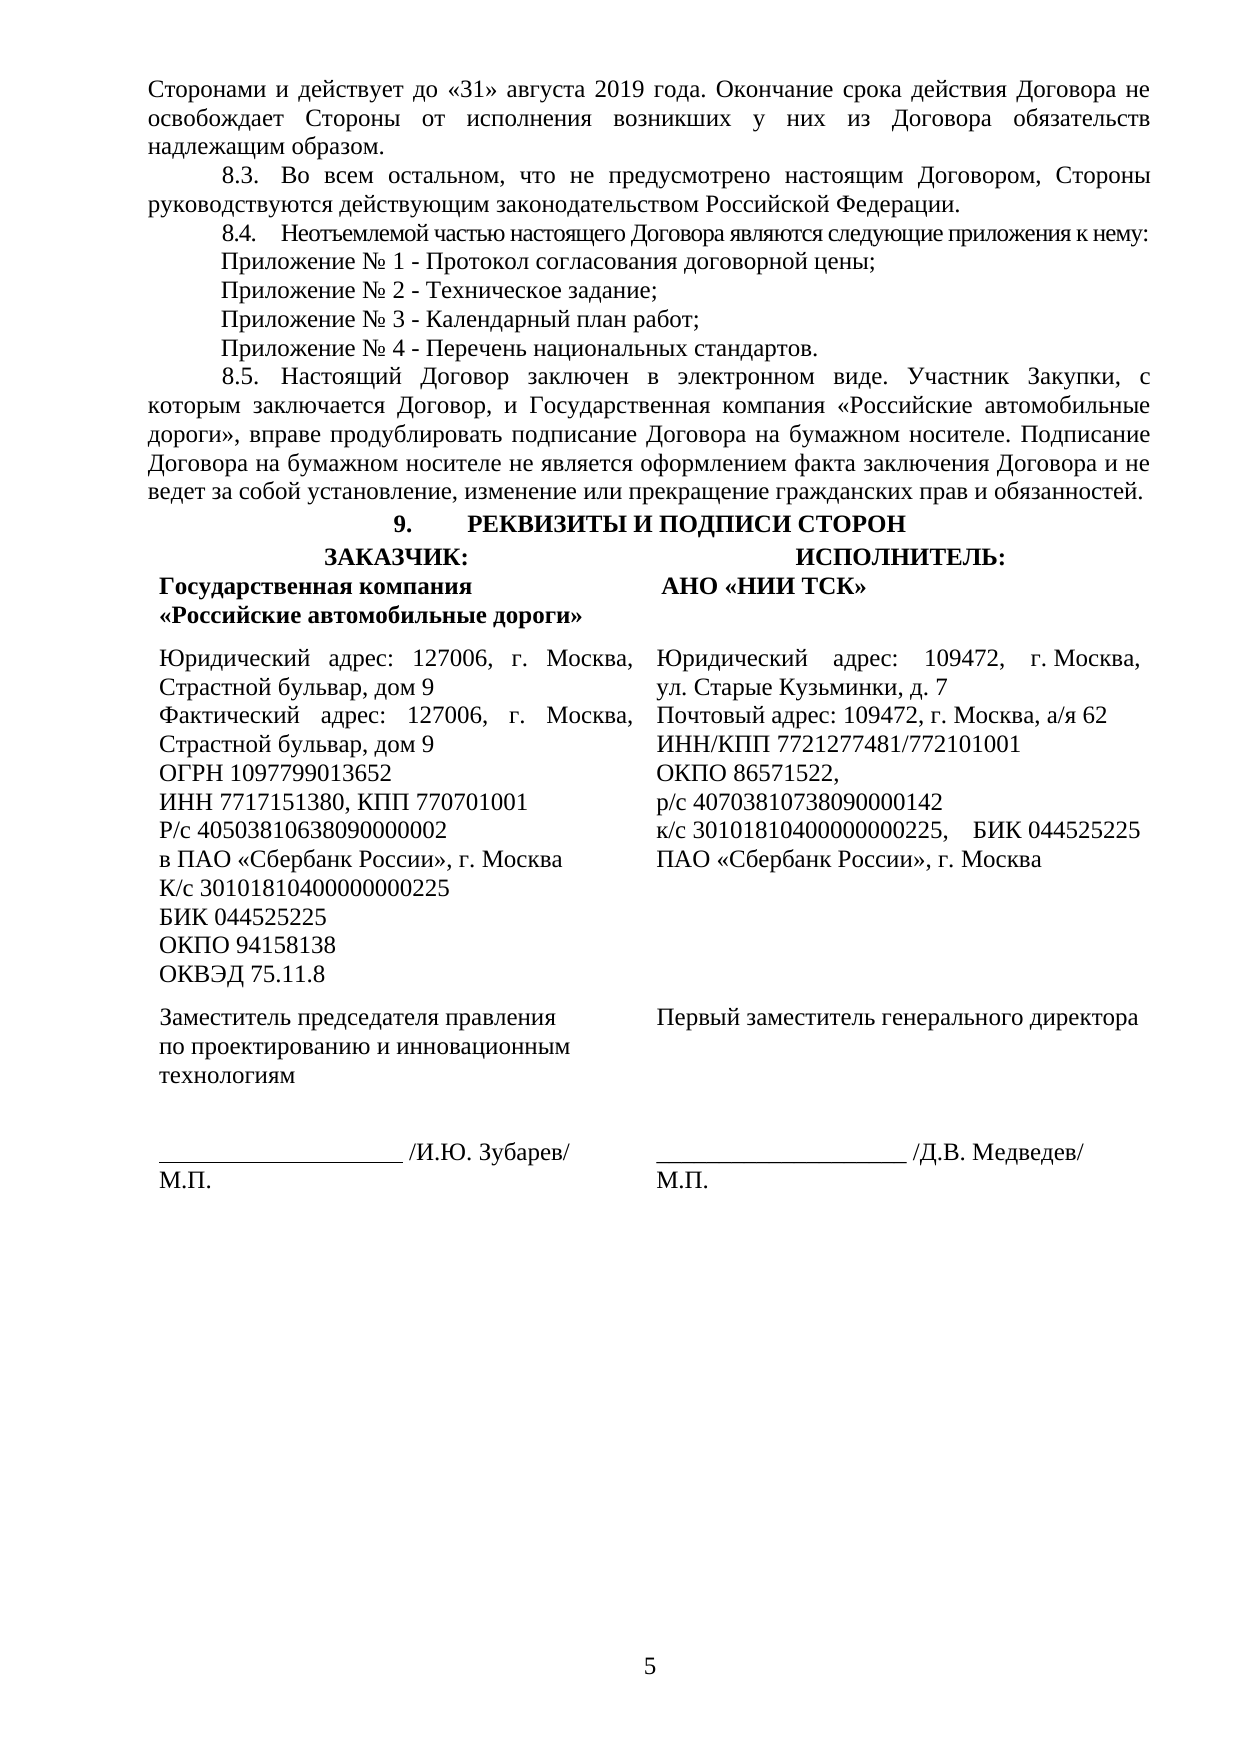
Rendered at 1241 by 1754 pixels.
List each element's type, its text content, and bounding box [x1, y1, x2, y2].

table_header ИСПОЛНИТЕЛЬ: [645, 542, 1152, 571]
list Неотъемлемой частью настоящего Договора являются следующие приложения к нему: [148, 218, 1152, 246]
table_cell Государственная компания «Российские автомобильные дороги» Юридический адрес: 127006, г. Москва, Страстной бульвар, дом 9 Фактический адрес: 127006, г. Москва, Страстной бульвар, дом 9 ОГРН 1097799013652 ИНН 7717151380, КПП 770701001 Р/с 40503810638090000002 в ПАО «Сбербанк России», г. Москва К/с 30101810400000000225 БИК 044525225 ОКПО 94158138 ОКВЭД 75.11.8 Заместитель председателя правления по проектированию и инновационным технологиям /И.Ю. Зубарев/ М.П. [148, 571, 645, 1194]
list РЕКВИЗИТЫ И ПОДПИСИ СТОРОН [148, 509, 1152, 538]
text Приложение № 2 - Техническое задание; [148, 275, 1152, 304]
list Настоящий Договор заключен в электронном виде. Участник Закупки, с которым заключается Договор, и Государственная компания «Российские автомобильные дороги», вправе продублировать подписание Договора на бумажном носителе. Подписание Договора на бумажном носителе не является оформлением факта заключения Договора и не ведет за собой установление, изменение или прекращение гражданских прав и обязанностей. [148, 361, 1152, 505]
text Приложение № 3 - Календарный план работ; [148, 304, 1152, 333]
table_cell АНО «НИИ ТСК» Юридический адрес: 109472, г. Москва, ул. Старые Кузьминки, д. 7 Почтовый адрес: 109472, г. Москва, а/я 62 ИНН/КПП 7721277481/772101001 ОКПО 86571522, р/с 40703810738090000142 к/с 30101810400000000225, БИК 044525225 ПАО «Сбербанк России», г. Москва Первый заместитель генерального директора ____________________ /Д.В. Медведев/ М.П. [645, 571, 1152, 1194]
text Приложение № 1 - Протокол согласования договорной цены; [148, 246, 1152, 275]
list Во всем остальном, что не предусмотрено настоящим Договором, Стороны руководствуются действующим законодательством Российской Федерации. [148, 160, 1152, 218]
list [148, 74, 1152, 160]
text Приложение № 4 - Перечень национальных стандартов. [148, 333, 1152, 361]
table_header ЗАКАЗЧИК: [148, 542, 645, 571]
